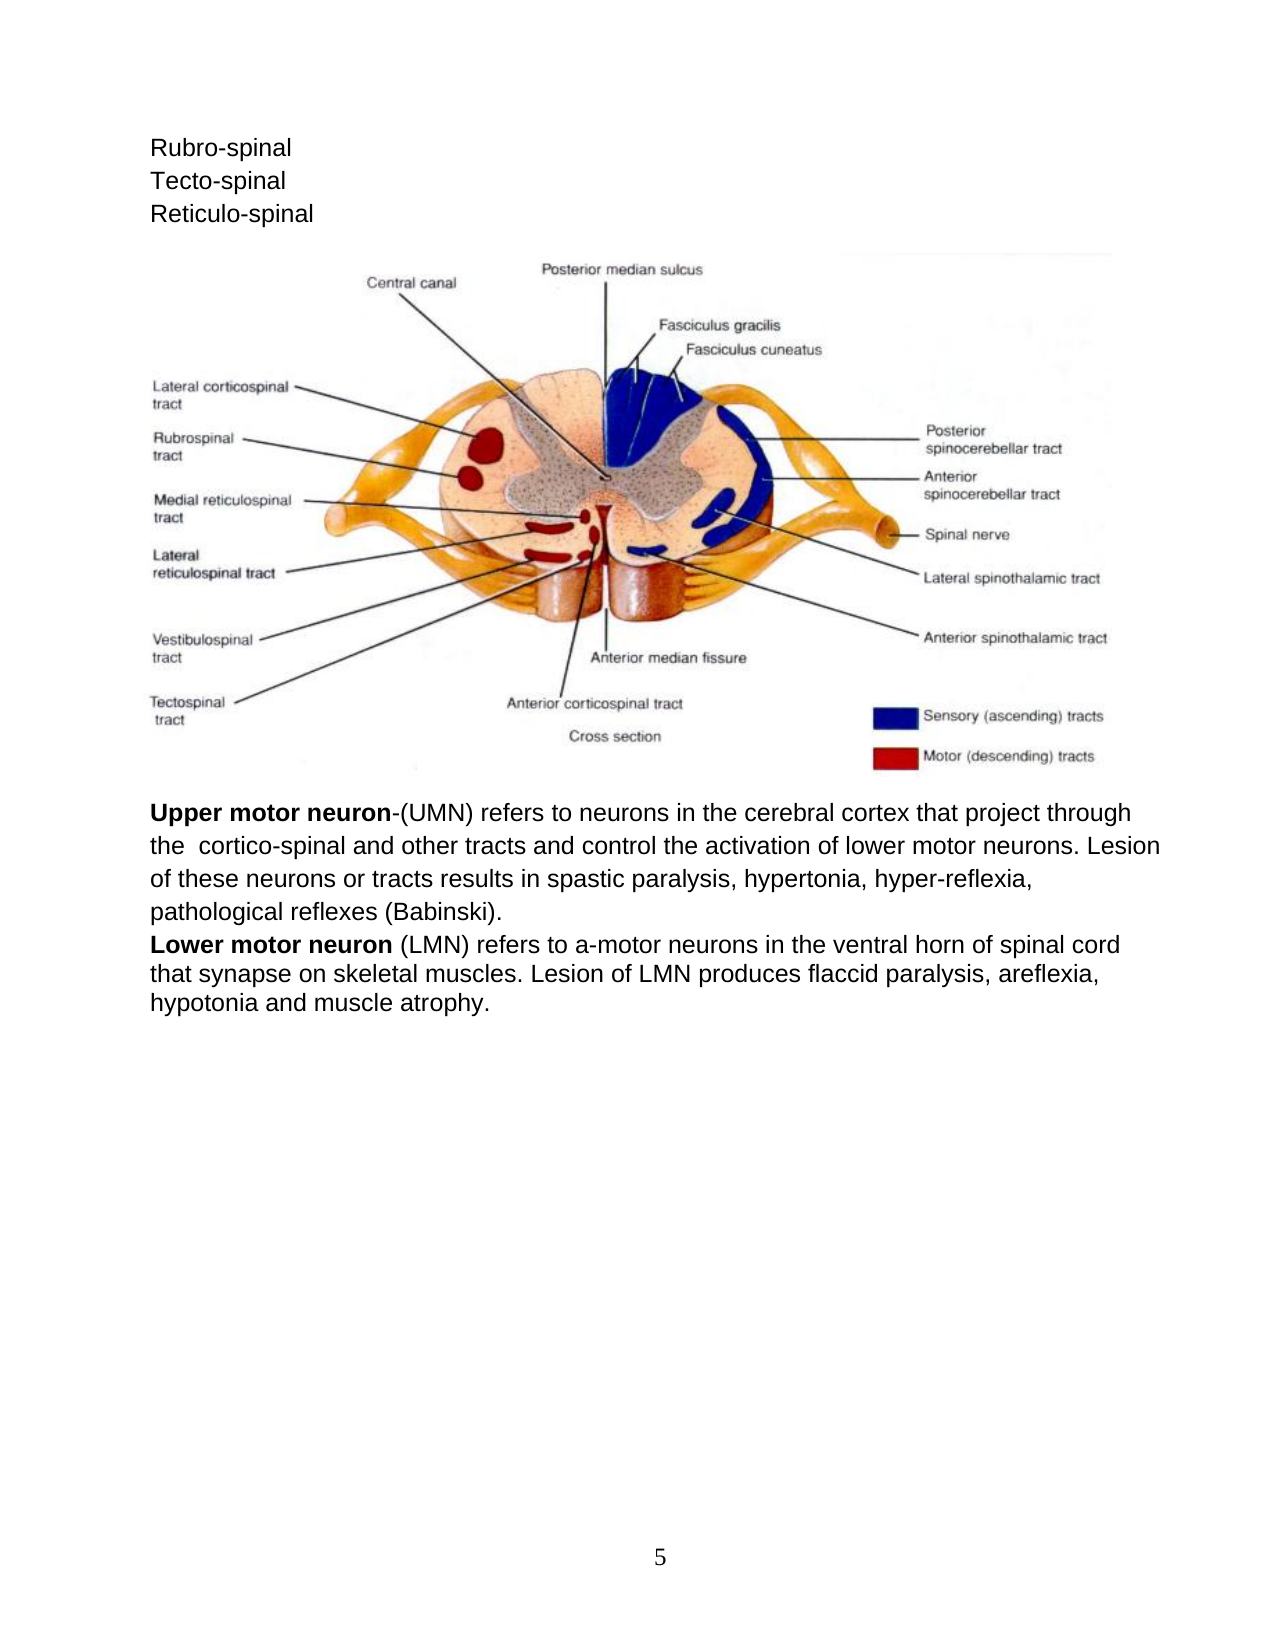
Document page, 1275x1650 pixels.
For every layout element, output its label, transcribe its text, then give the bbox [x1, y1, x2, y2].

text Reticulo-spinal [150, 199, 1170, 228]
text Rubro-spinal [150, 133, 1170, 162]
picture [140, 253, 1112, 775]
text Lower motor neuron (LMN) refers to a-motor neurons in the ventral horn of spinal cord that synapse on skeletal muscles. Lesion of LMN produces flaccid paralysis, areflexia, hypotonia and muscle atrophy. [150, 930, 1170, 1018]
text Tecto-spinal [150, 166, 1170, 195]
